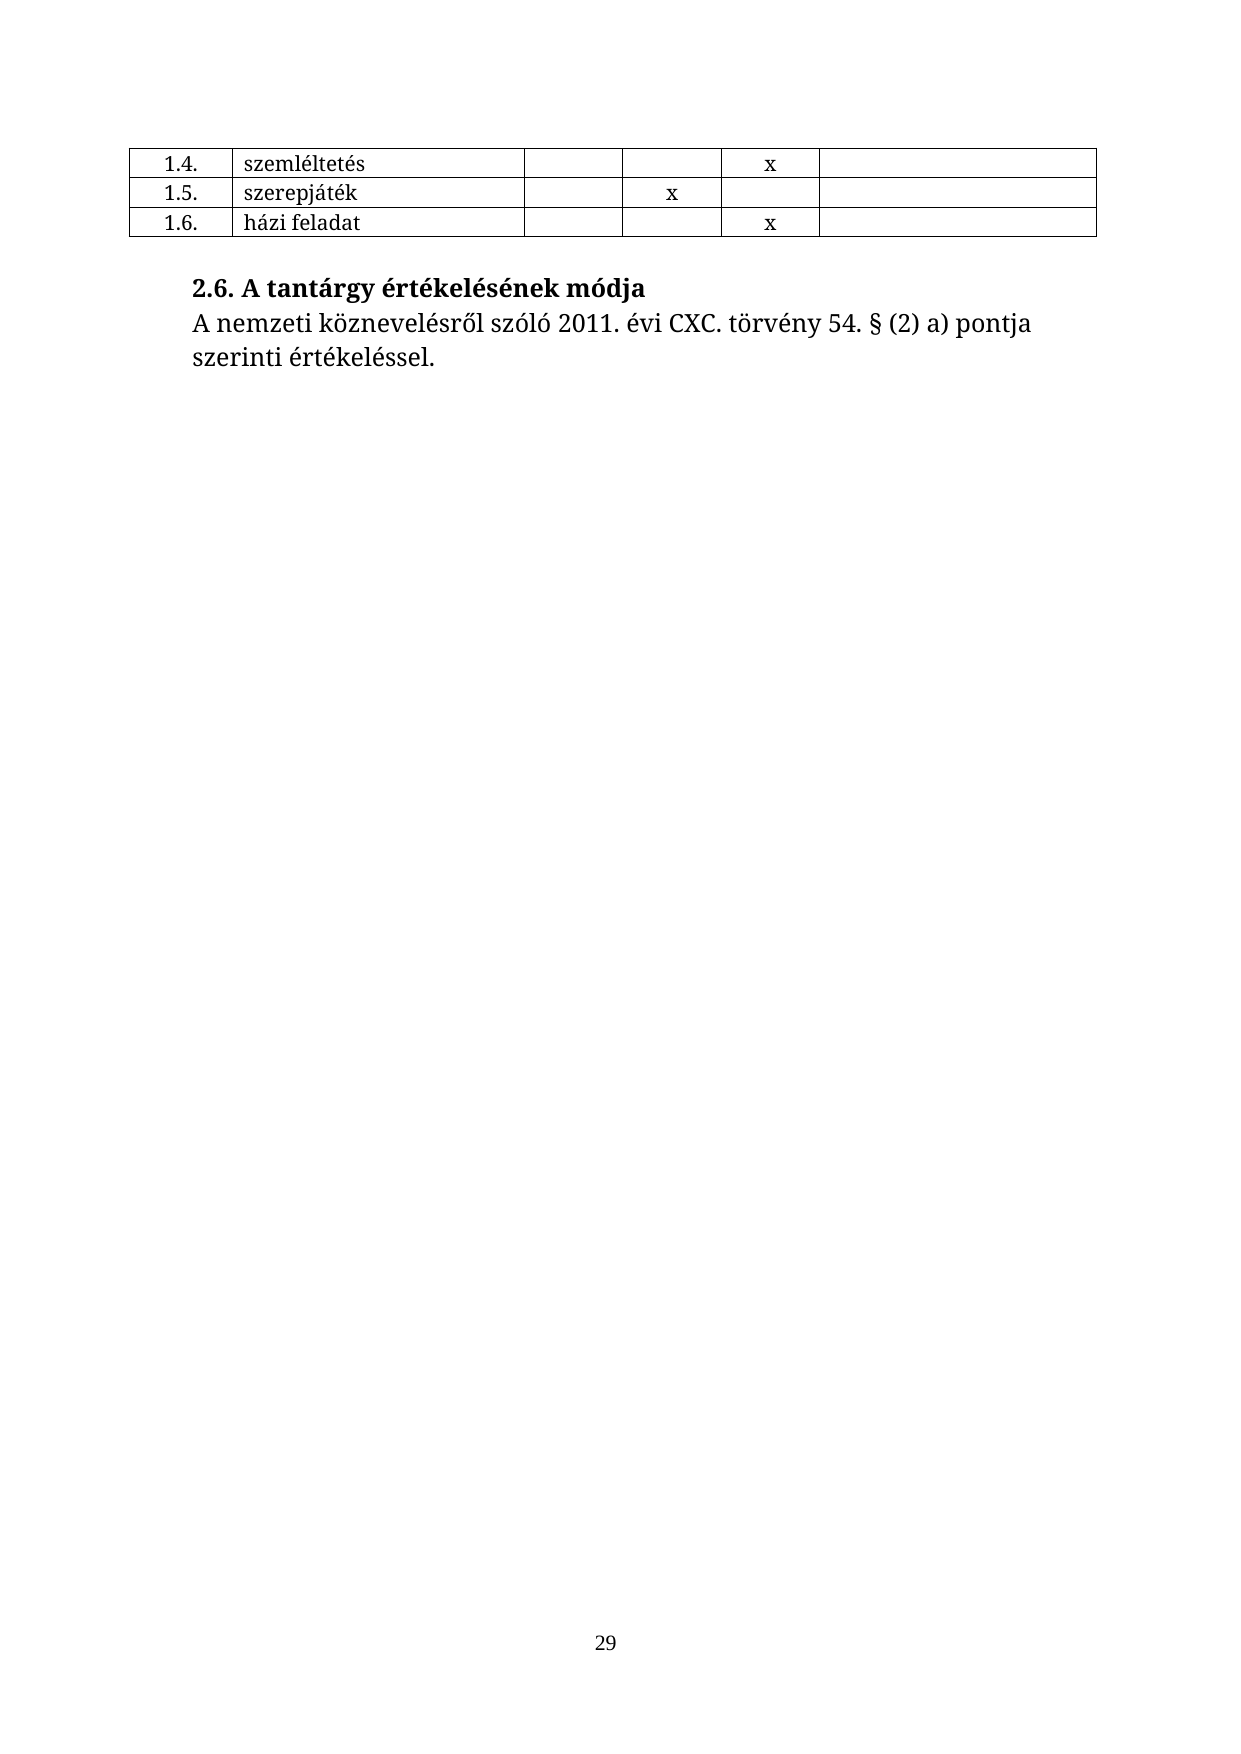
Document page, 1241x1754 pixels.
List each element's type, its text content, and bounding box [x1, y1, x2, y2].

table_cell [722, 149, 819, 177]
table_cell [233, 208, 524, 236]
list A tantárgy értékelésének módja [192, 271, 1093, 305]
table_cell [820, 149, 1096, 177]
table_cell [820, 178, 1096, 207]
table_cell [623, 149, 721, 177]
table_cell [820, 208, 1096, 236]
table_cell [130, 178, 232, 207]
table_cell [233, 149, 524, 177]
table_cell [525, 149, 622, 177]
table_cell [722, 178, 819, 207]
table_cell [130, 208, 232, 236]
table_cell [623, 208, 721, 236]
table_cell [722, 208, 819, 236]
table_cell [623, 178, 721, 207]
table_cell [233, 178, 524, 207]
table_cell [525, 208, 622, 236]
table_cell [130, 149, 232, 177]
text A nemzeti köznevelésről szóló 2011. évi CXC. törvény 54. § (2) a) pontja szerinti értékeléssel. [192, 305, 1093, 373]
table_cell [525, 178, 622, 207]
